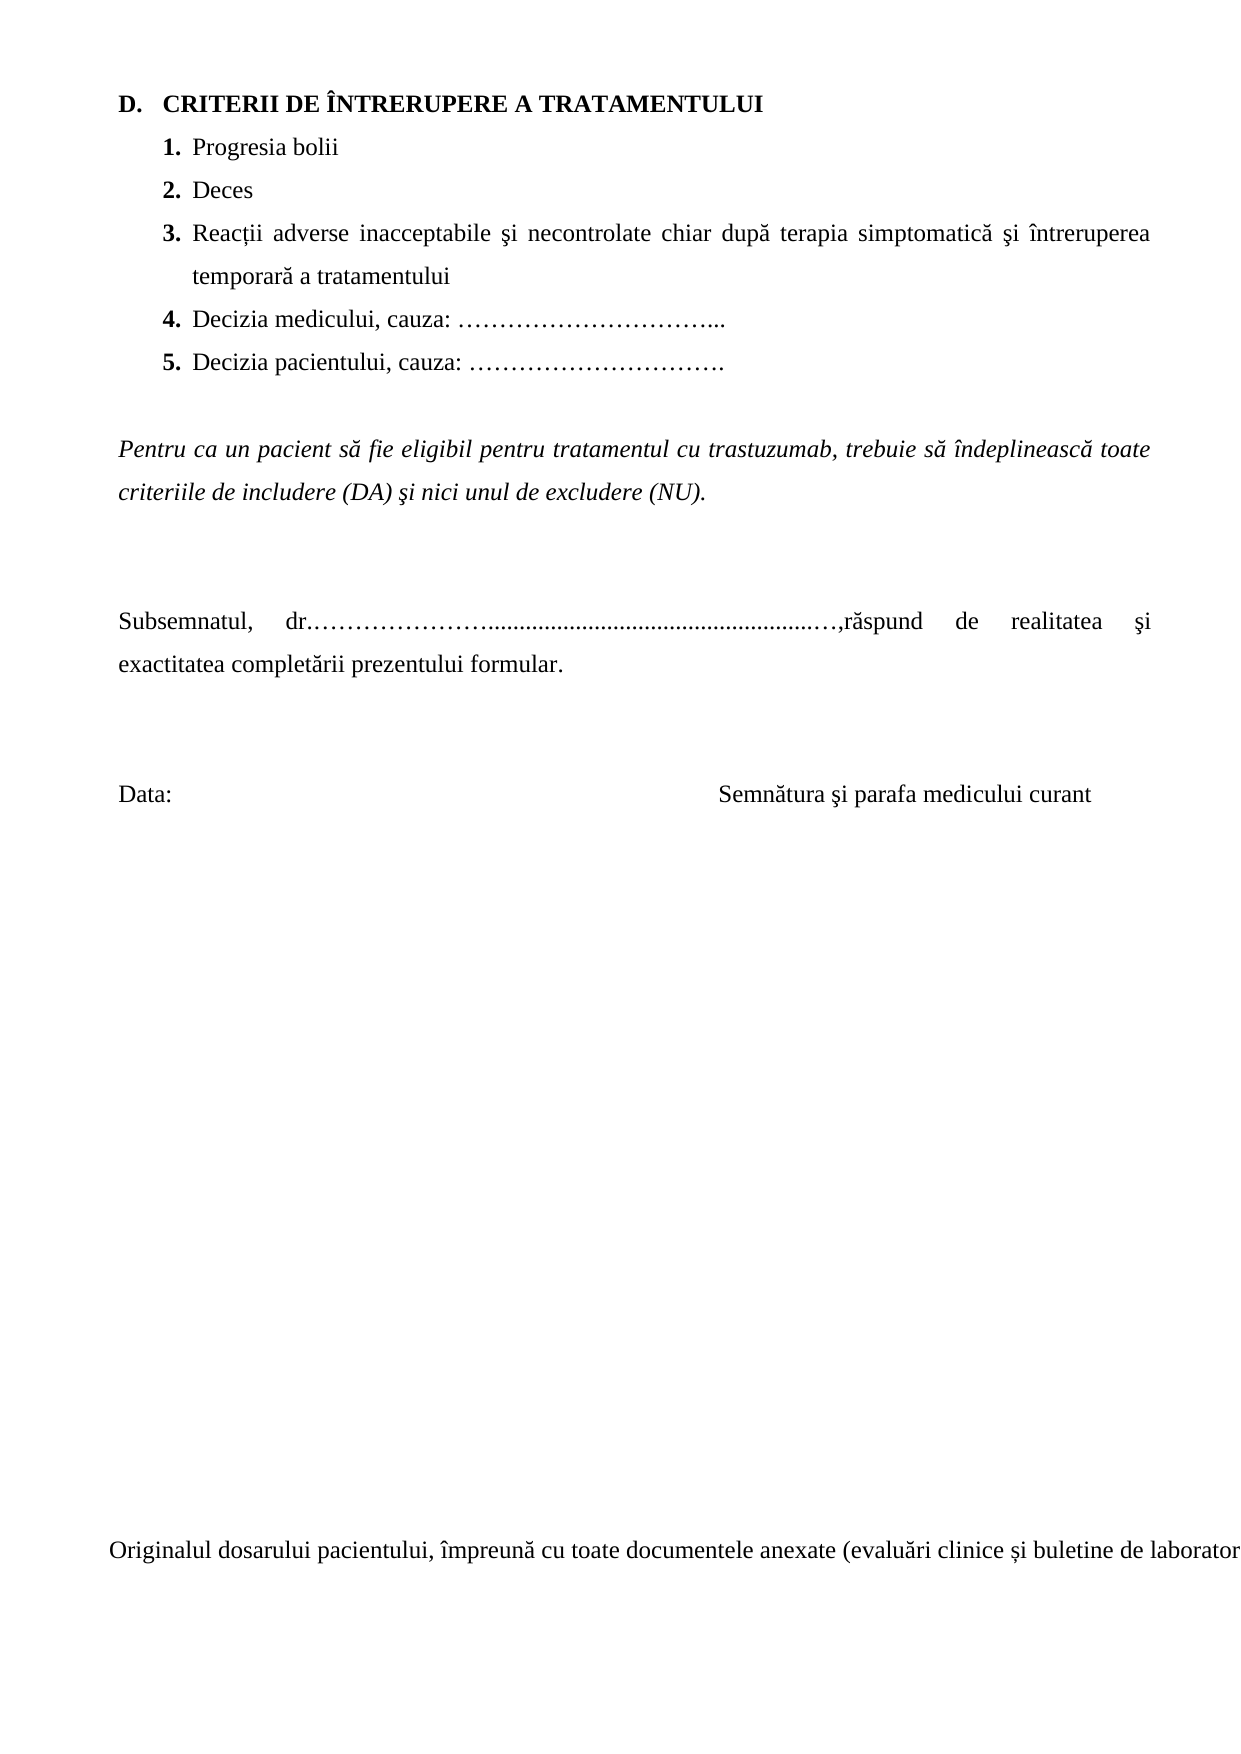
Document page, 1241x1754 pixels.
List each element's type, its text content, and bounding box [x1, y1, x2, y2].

text Subsemnatul, dr.…………………....................................................…,răspund de realitatea şi exactitatea completării prezentului formular. [118, 606, 1152, 678]
list Progresia bolii [162, 132, 1152, 161]
text Pentru ca un pacient să fie eligibil pentru tratamentul cu trastuzumab, trebuie să îndeplinească toate criteriile de includere (DA) şi nici unul de excludere (NU). [118, 434, 1152, 506]
text Data: Semnătura şi parafa medicului curant [118, 779, 1152, 807]
list Reacții adverse inacceptabile şi necontrolate chiar după terapia simptomatică şi întreruperea temporară a tratamentului [162, 218, 1152, 290]
list Decizia pacientului, cauza: …………………………. [162, 347, 1152, 376]
list CRITERII DE ÎNTRERUPERE A TRATAMENTULUI [118, 89, 1152, 117]
list Deces [162, 175, 1152, 204]
list Decizia medicului, cauza: …………………………... [162, 304, 1152, 333]
